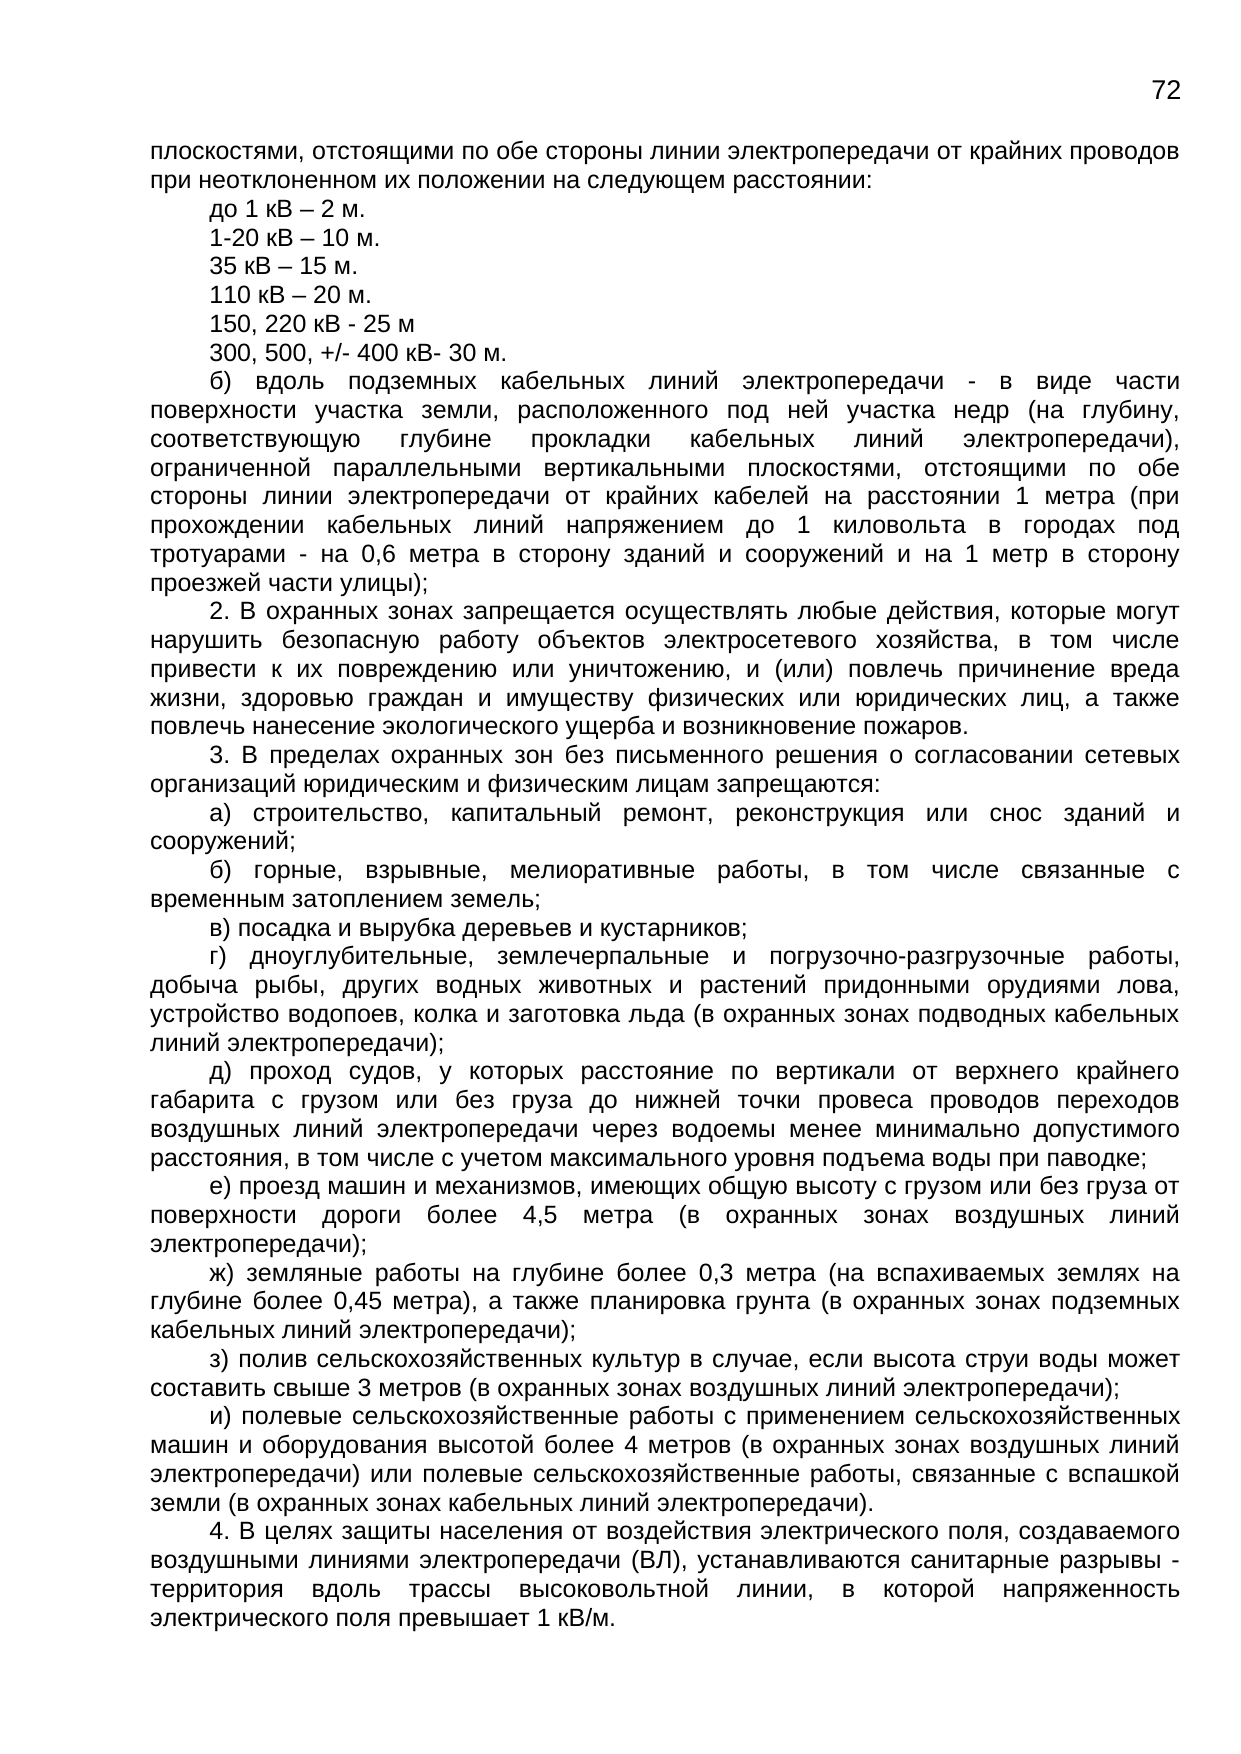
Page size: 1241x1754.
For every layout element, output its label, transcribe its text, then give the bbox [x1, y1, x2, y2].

text д) проход судов, у которых расстояние по вертикали от верхнего крайнего габарита с грузом или без груза до нижней точки провеса проводов переходов воздушных линий электропередачи через водоемы менее минимально допустимого расстояния, в том числе с учетом максимального уровня подъема воды при паводке; [150, 1056, 1181, 1171]
text и) полевые сельскохозяйственные работы с применением сельскохозяйственных машин и оборудования высотой более 4 метров (в охранных зонах воздушных линий электропередачи) или полевые сельскохозяйственные работы, связанные с вспашкой земли (в охранных зонах кабельных линий электропередачи). [150, 1401, 1181, 1516]
text е) проезд машин и механизмов, имеющих общую высоту с грузом или без груза от поверхности дороги более 4,5 метра (в охранных зонах воздушных линий электропередачи); [150, 1171, 1181, 1257]
text до 1 кВ – 2 м. [150, 194, 1181, 222]
text г) дноуглубительные, землечерпальные и погрузочно-разгрузочные работы, добыча рыбы, других водных животных и растений придонными орудиями лова, устройство водопоев, колка и заготовка льда (в охранных зонах подводных кабельных линий электропередачи); [150, 941, 1181, 1056]
text 2. В охранных зонах запрещается осуществлять любые действия, которые могут нарушить безопасную работу объектов электросетевого хозяйства, в том числе привести к их повреждению или уничтожению, и (или) повлечь причинение вреда жизни, здоровью граждан и имуществу физических или юридических лиц, а также повлечь нанесение экологического ущерба и возникновение пожаров. [150, 596, 1181, 740]
text з) полив сельскохозяйственных культур в случае, если высота струи воды может составить свыше 3 метров (в охранных зонах воздушных линий электропередачи); [150, 1344, 1181, 1401]
text 110 кВ – 20 м. [150, 280, 1181, 309]
text а) строительство, капитальный ремонт, реконструкция или снос зданий и сооружений; [150, 797, 1181, 855]
text 3. В пределах охранных зон без письменного решения о согласовании сетевых организаций юридическим и физическим лицам запрещаются: [150, 740, 1181, 797]
text в) посадка и вырубка деревьев и кустарников; [150, 912, 1181, 941]
text 35 кВ – 15 м. [150, 251, 1181, 280]
text ж) земляные работы на глубине более 0,3 метра (на вспахиваемых землях на глубине более 0,45 метра), а также планировка грунта (в охранных зонах подземных кабельных линий электропередачи); [150, 1257, 1181, 1344]
text 1-20 кВ – 10 м. [150, 222, 1181, 251]
text б) горные, взрывные, мелиоративные работы, в том числе связанные с временным затоплением земель; [150, 855, 1181, 912]
text б) вдоль подземных кабельных линий электропередачи - в виде части поверхности участка земли, расположенного под ней участка недр (на глубину, соответствующую глубине прокладки кабельных линий электропередачи), ограниченной параллельными вертикальными плоскостями, отстоящими по обе стороны линии электропередачи от крайних кабелей на расстоянии 1 метра (при прохождении кабельных линий напряжением до 1 киловольта в городах под тротуарами - на 0,6 метра в сторону зданий и сооружений и на 1 метр в сторону проезжей части улицы); [150, 366, 1181, 596]
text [150, 136, 1181, 194]
text 300, 500, +/- 400 кВ- 30 м. [150, 337, 1181, 366]
text 4. В целях защиты населения от воздействия электрического поля, создаваемого воздушными линиями электропередачи (ВЛ), устанавливаются санитарные разрывы - территория вдоль трассы высоковольтной линии, в которой напряженность электрического поля превышает 1 кВ/м. [150, 1516, 1181, 1631]
text 150, 220 кВ - 25 м [150, 309, 1181, 337]
